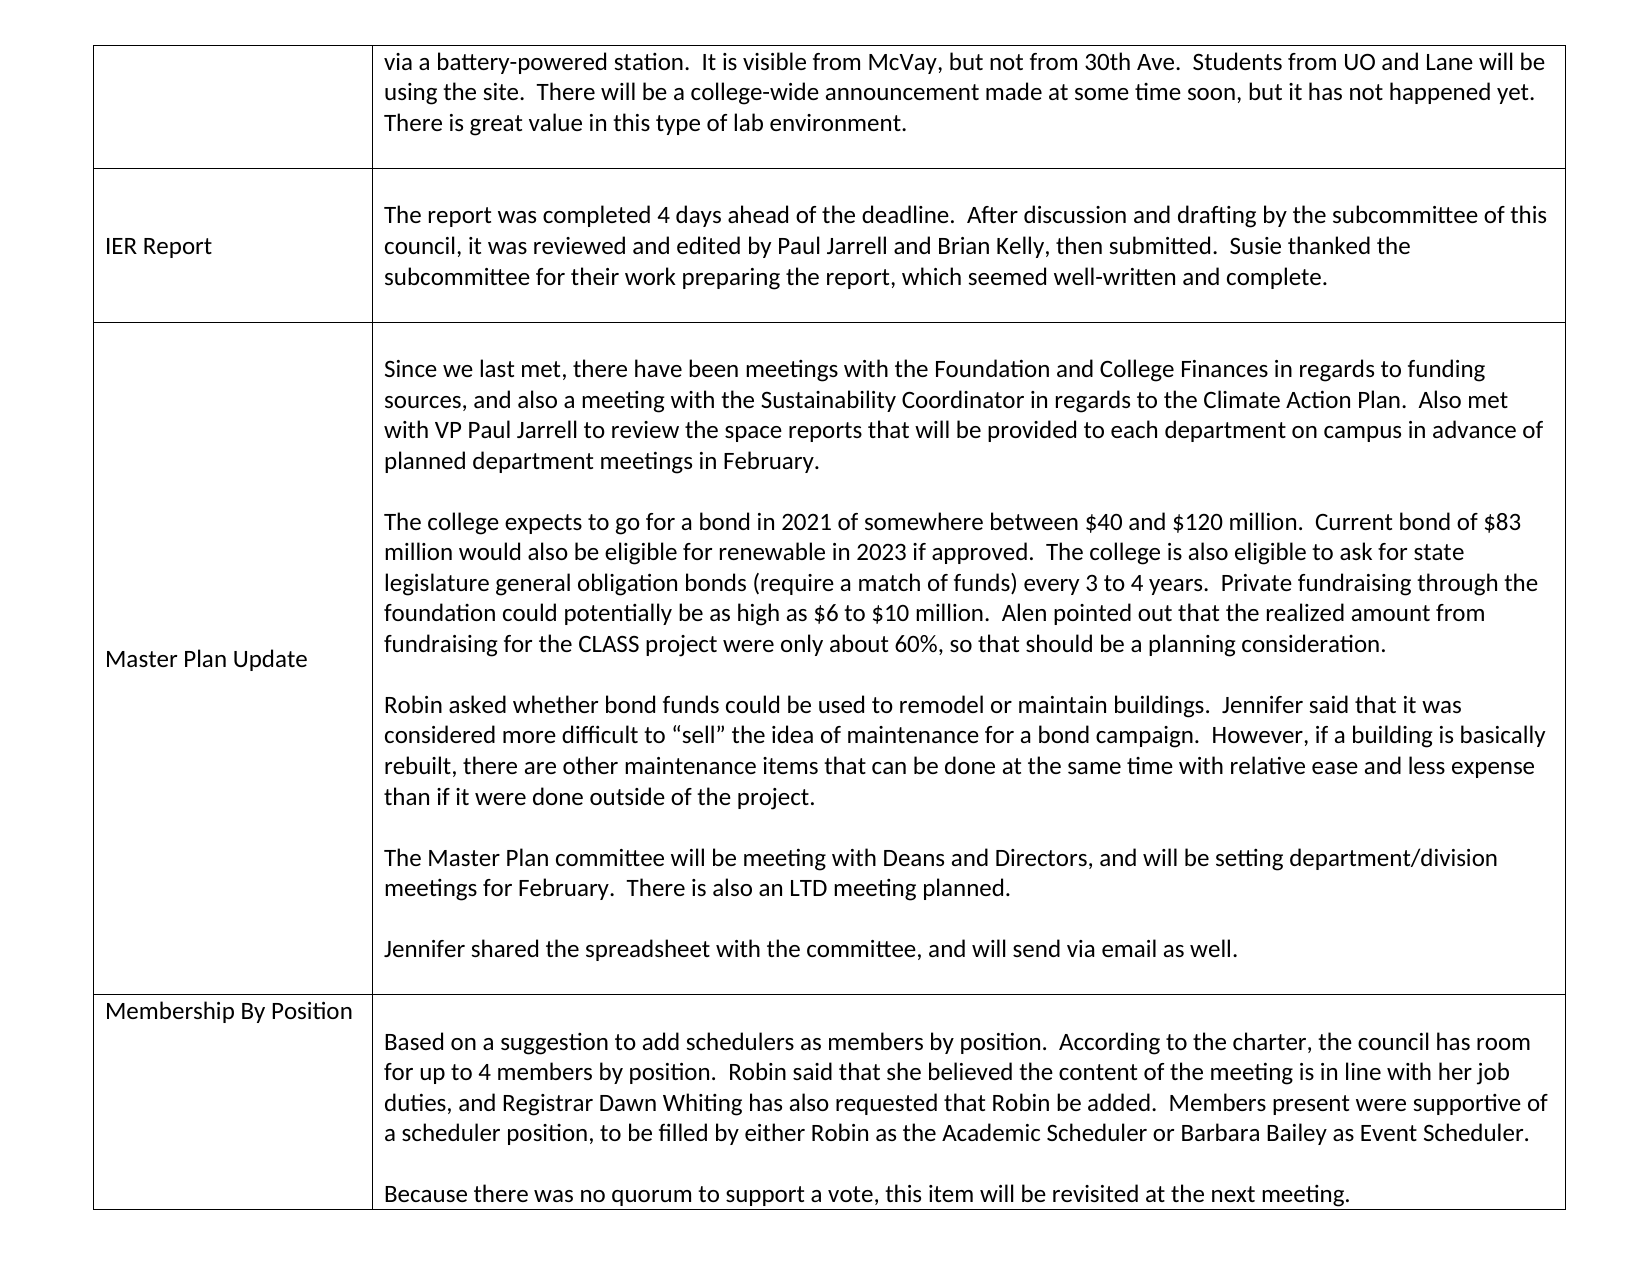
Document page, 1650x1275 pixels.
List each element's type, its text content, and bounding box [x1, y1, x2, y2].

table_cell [373, 995, 1565, 1209]
table_cell Since we last met, there have been meetings with the Foundation and College Finances in regards to funding sources, and also a meeting with the Sustainability Coordinator in regards to the Climate Action Plan. Also met with VP Paul Jarrell to review the space reports that will be provided to each department on campus in advance of planned department meetings in February. The college expects to go for a bond in 2021 of somewhere between $40 and $120 million. Current bond of $83 million would also be eligible for renewable in 2023 if approved. The college is also eligible to ask for state legislature general obligation bonds (require a match of funds) every 3 to 4 years. Private fundraising through the foundation could potentially be as high as $6 to $10 million. Alen pointed out that the realized amount from fundraising for the CLASS project were only about 60%, so that should be a planning consideration. Robin asked whether bond funds could be used to remodel or maintain buildings. Jennifer said that it was considered more difficult to “sell” the idea of maintenance for a bond campaign. However, if a building is basically rebuilt, there are other maintenance items that can be done at the same time with relative ease and less expense than if it were done outside of the project. The Master Plan committee will be meeting with Deans and Directors, and will be setting department/division meetings for February. There is also an LTD meeting planned. Jennifer shared the spreadsheet with the committee, and will send via email as well. [373, 323, 1565, 994]
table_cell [94, 995, 372, 1209]
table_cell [373, 46, 1565, 168]
table_cell The report was completed 4 days ahead of the deadline. After discussion and drafting by the subcommittee of this council, it was reviewed and edited by Paul Jarrell and Brian Kelly, then submitted. Susie thanked the subcommittee for their work preparing the report, which seemed well-written and complete. [373, 169, 1565, 322]
table_cell IER Report [94, 169, 372, 322]
table_cell Master Plan Update [94, 323, 372, 994]
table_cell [94, 46, 372, 168]
